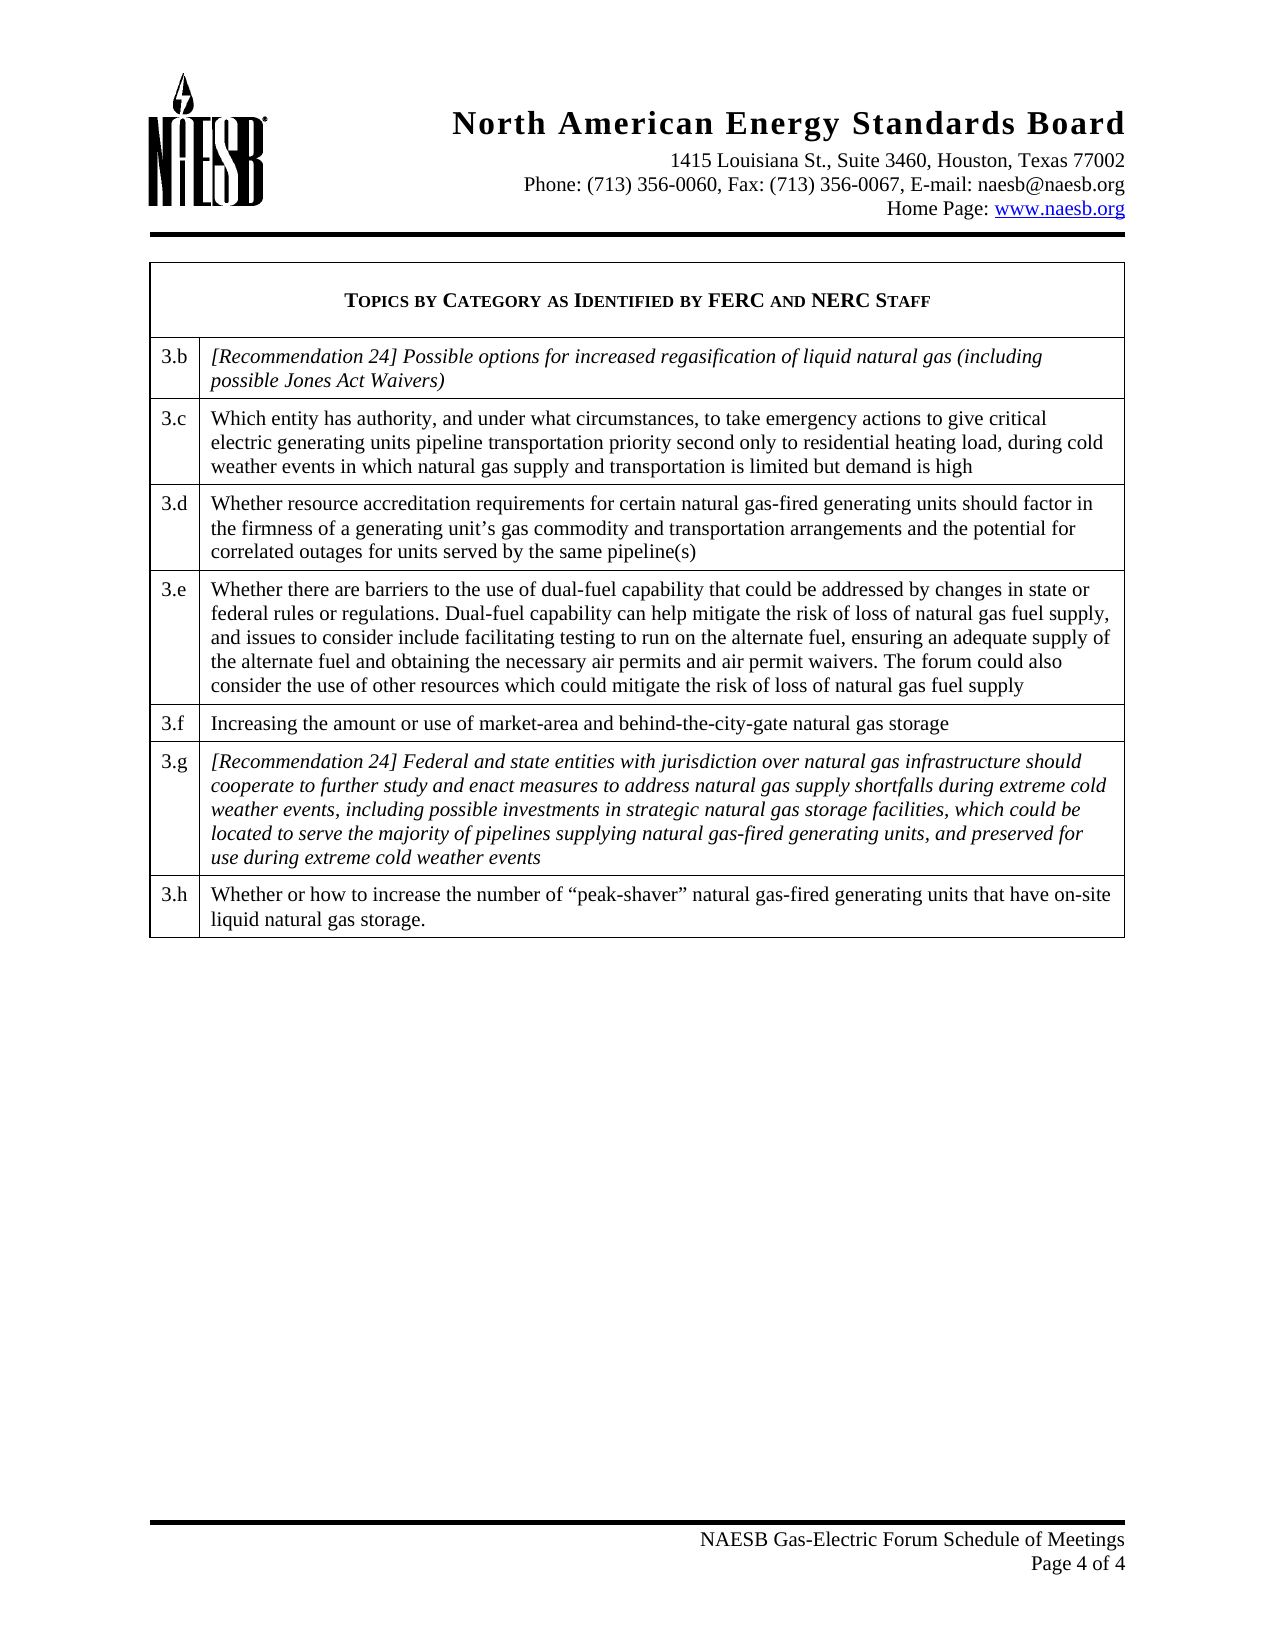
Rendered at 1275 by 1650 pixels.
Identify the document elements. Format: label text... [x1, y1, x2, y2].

table_header Topics by Category as Identified by FERC and NERC Staff [151, 263, 1124, 337]
table_cell 3.h [151, 876, 199, 937]
table_cell Which entity has authority, and under what circumstances, to take emergency actions to give critical electric generating units pipeline transportation priority second only to residential heating load, during cold weather events in which natural gas supply and transportation is limited but demand is high [200, 399, 1124, 484]
table_cell [Recommendation 24] Federal and state entities with jurisdiction over natural gas infrastructure should cooperate to further study and enact measures to address natural gas supply shortfalls during extreme cold weather events, including possible investments in strategic natural gas storage facilities, which could be located to serve the majority of pipelines supplying natural gas-fired generating units, and preserved for use during extreme cold weather events [200, 742, 1124, 875]
table_cell Whether resource accreditation requirements for certain natural gas-fired generating units should factor in the firmness of a generating unit’s gas commodity and transportation arrangements and the potential for correlated outages for units served by the same pipeline(s) [200, 485, 1124, 570]
table_cell 3.b [151, 338, 199, 398]
table_cell 3.f [151, 705, 199, 741]
table_cell Increasing the amount or use of market-area and behind-the-city-gate natural gas storage [200, 705, 1124, 741]
table_cell 3.d [151, 485, 199, 570]
table_cell 3.e [151, 571, 199, 704]
table_cell 3.c [151, 399, 199, 484]
table_cell 3.g [151, 742, 199, 875]
picture [145, 73, 272, 208]
table_cell Whether or how to increase the number of “peak-shaver” natural gas-fired generating units that have on-site liquid natural gas storage. [200, 876, 1124, 937]
table_cell Whether there are barriers to the use of dual-fuel capability that could be addressed by changes in state or federal rules or regulations. Dual-fuel capability can help mitigate the risk of loss of natural gas fuel supply, and issues to consider include facilitating testing to run on the alternate fuel, ensuring an adequate supply of the alternate fuel and obtaining the necessary air permits and air permit waivers. The forum could also consider the use of other resources which could mitigate the risk of loss of natural gas fuel supply [200, 571, 1124, 704]
table_cell [Recommendation 24] Possible options for increased regasification of liquid natural gas (including possible Jones Act Waivers) [200, 338, 1124, 398]
